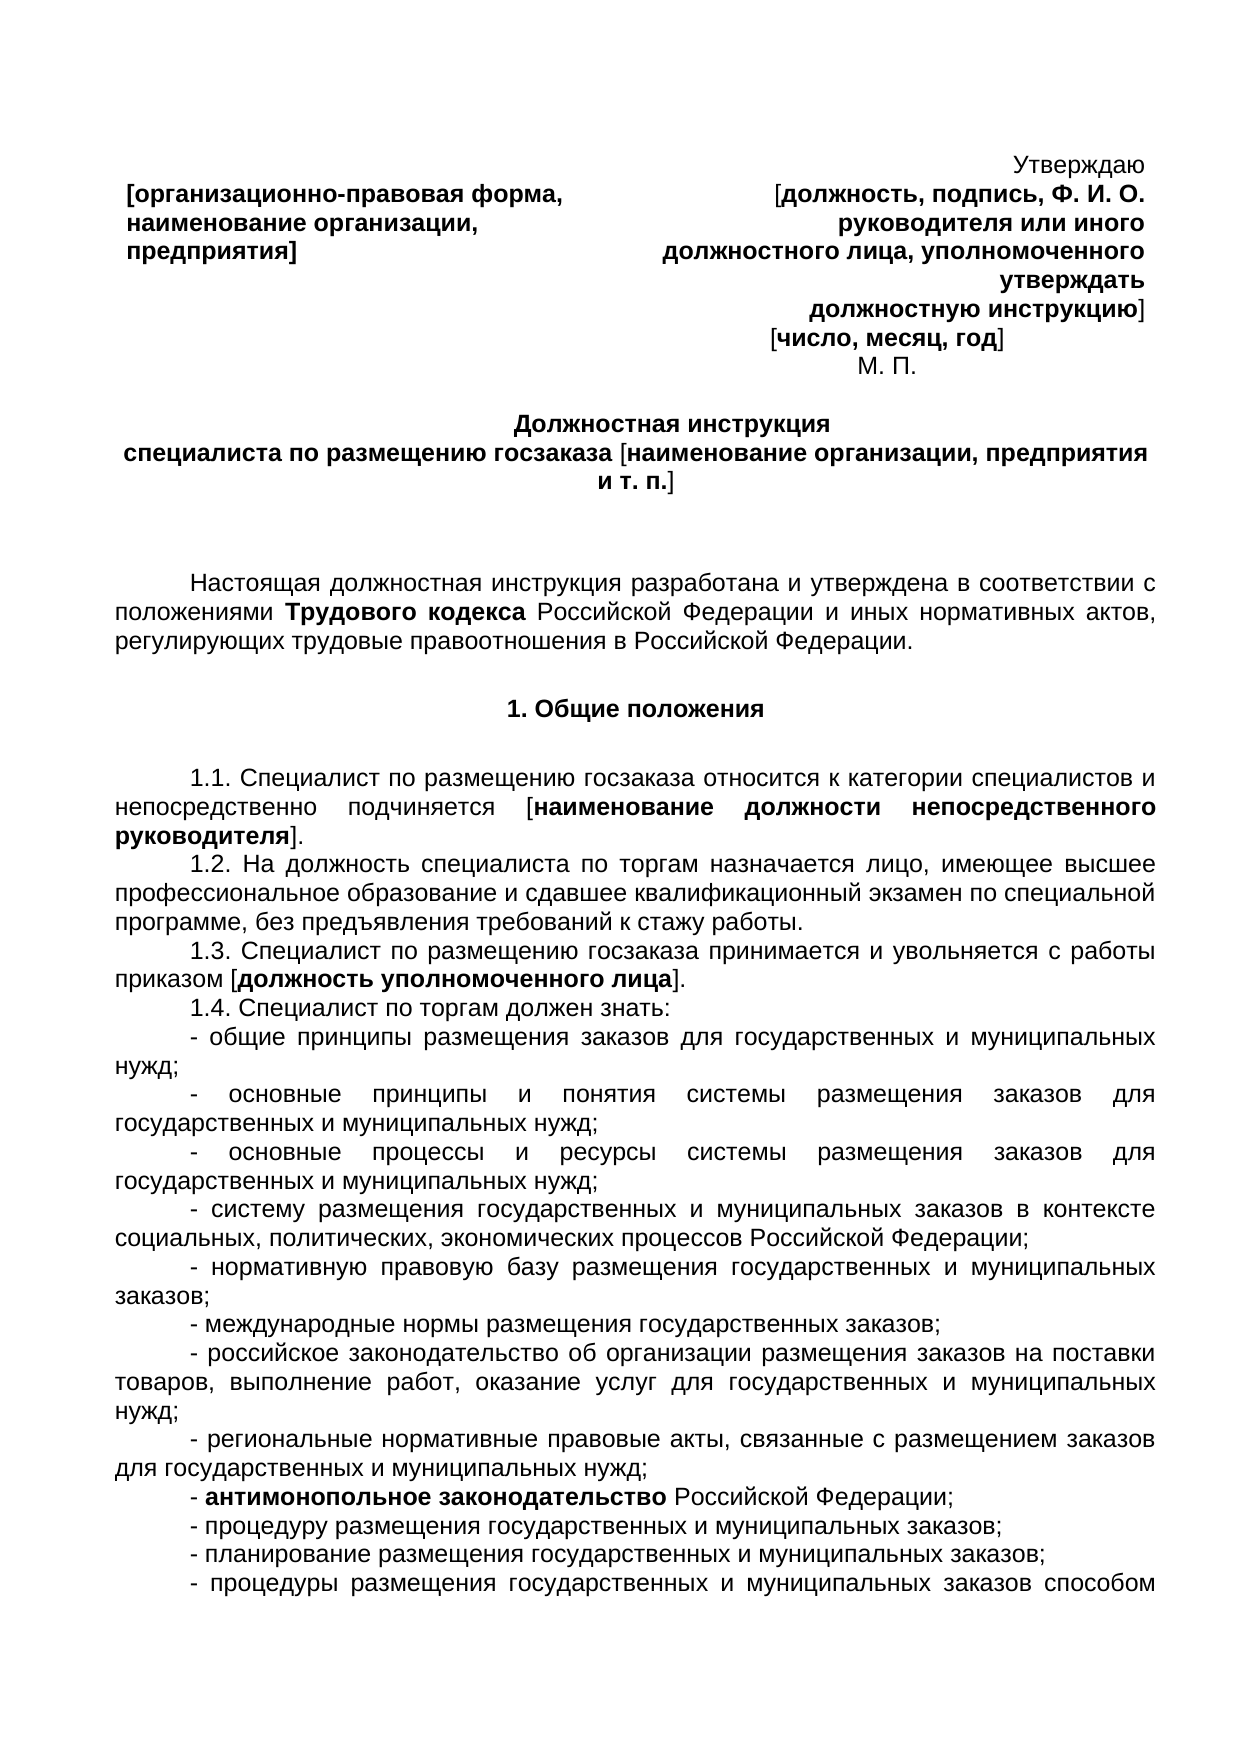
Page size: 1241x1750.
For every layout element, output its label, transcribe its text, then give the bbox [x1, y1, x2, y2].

text - основные процессы и ресурсы системы размещения заказов для государственных и муниципальных нужд; [114, 1137, 1157, 1194]
text 1.1. Специалист по размещению госзаказа относится к категории специалистов и непосредственно подчиняется [наименование должности непосредственного руководителя]. [114, 763, 1157, 849]
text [114, 1568, 1157, 1597]
text - планирование размещения государственных и муниципальных заказов; [114, 1539, 1157, 1568]
text - систему размещения государственных и муниципальных заказов в контексте социальных, политических, экономических процессов Российской Федерации; [114, 1194, 1157, 1252]
table_header Утверждаю [должность, подпись, Ф. И. О. руководителя или иного должностного лица, уполномоченного утверждать должностную инструкцию] [число, месяц, год] М. П. [618, 150, 1156, 380]
text - процедуру размещения государственных и муниципальных заказов; [114, 1511, 1157, 1539]
text - антимонопольное законодательство Российской Федерации; [114, 1482, 1157, 1511]
text 1.2. На должность специалиста по торгам назначается лицо, имеющее высшее профессиональное образование и сдавшее квалификационный экзамен по специальной программе, без предъявления требований к стажу работы. [114, 849, 1157, 936]
text - общие принципы размещения заказов для государственных и муниципальных нужд; [114, 1022, 1157, 1079]
text - основные принципы и понятия системы размещения заказов для государственных и муниципальных нужд; [114, 1079, 1157, 1137]
text - российское законодательство об организации размещения заказов на поставки товаров, выполнение работ, оказание услуг для государственных и муниципальных нужд; [114, 1338, 1157, 1424]
text - нормативную правовую базу размещения государственных и муниципальных заказов; [114, 1252, 1157, 1309]
table_header [организационно-правовая форма, наименование организации, предприятия] [115, 150, 618, 380]
text Настоящая должностная инструкция разработана и утверждена в соответствии с положениями Трудового кодекса Российской Федерации и иных нормативных актов, регулирующих трудовые правоотношения в Российской Федерации. [114, 568, 1157, 654]
subtitle 1. Общие положения [114, 694, 1157, 723]
text - региональные нормативные правовые акты, связанные с размещением заказов для государственных и муниципальных нужд; [114, 1424, 1157, 1482]
text Должностная инструкция специалиста по размещению госзаказа [наименование организации, предприятия и т. п.] [114, 409, 1157, 495]
text - международные нормы размещения государственных заказов; [114, 1309, 1157, 1338]
text 1.3. Специалист по размещению госзаказа принимается и увольняется с работы приказом [должность уполномоченного лица]. [114, 936, 1157, 993]
text 1.4. Специалист по торгам должен знать: [114, 993, 1157, 1022]
